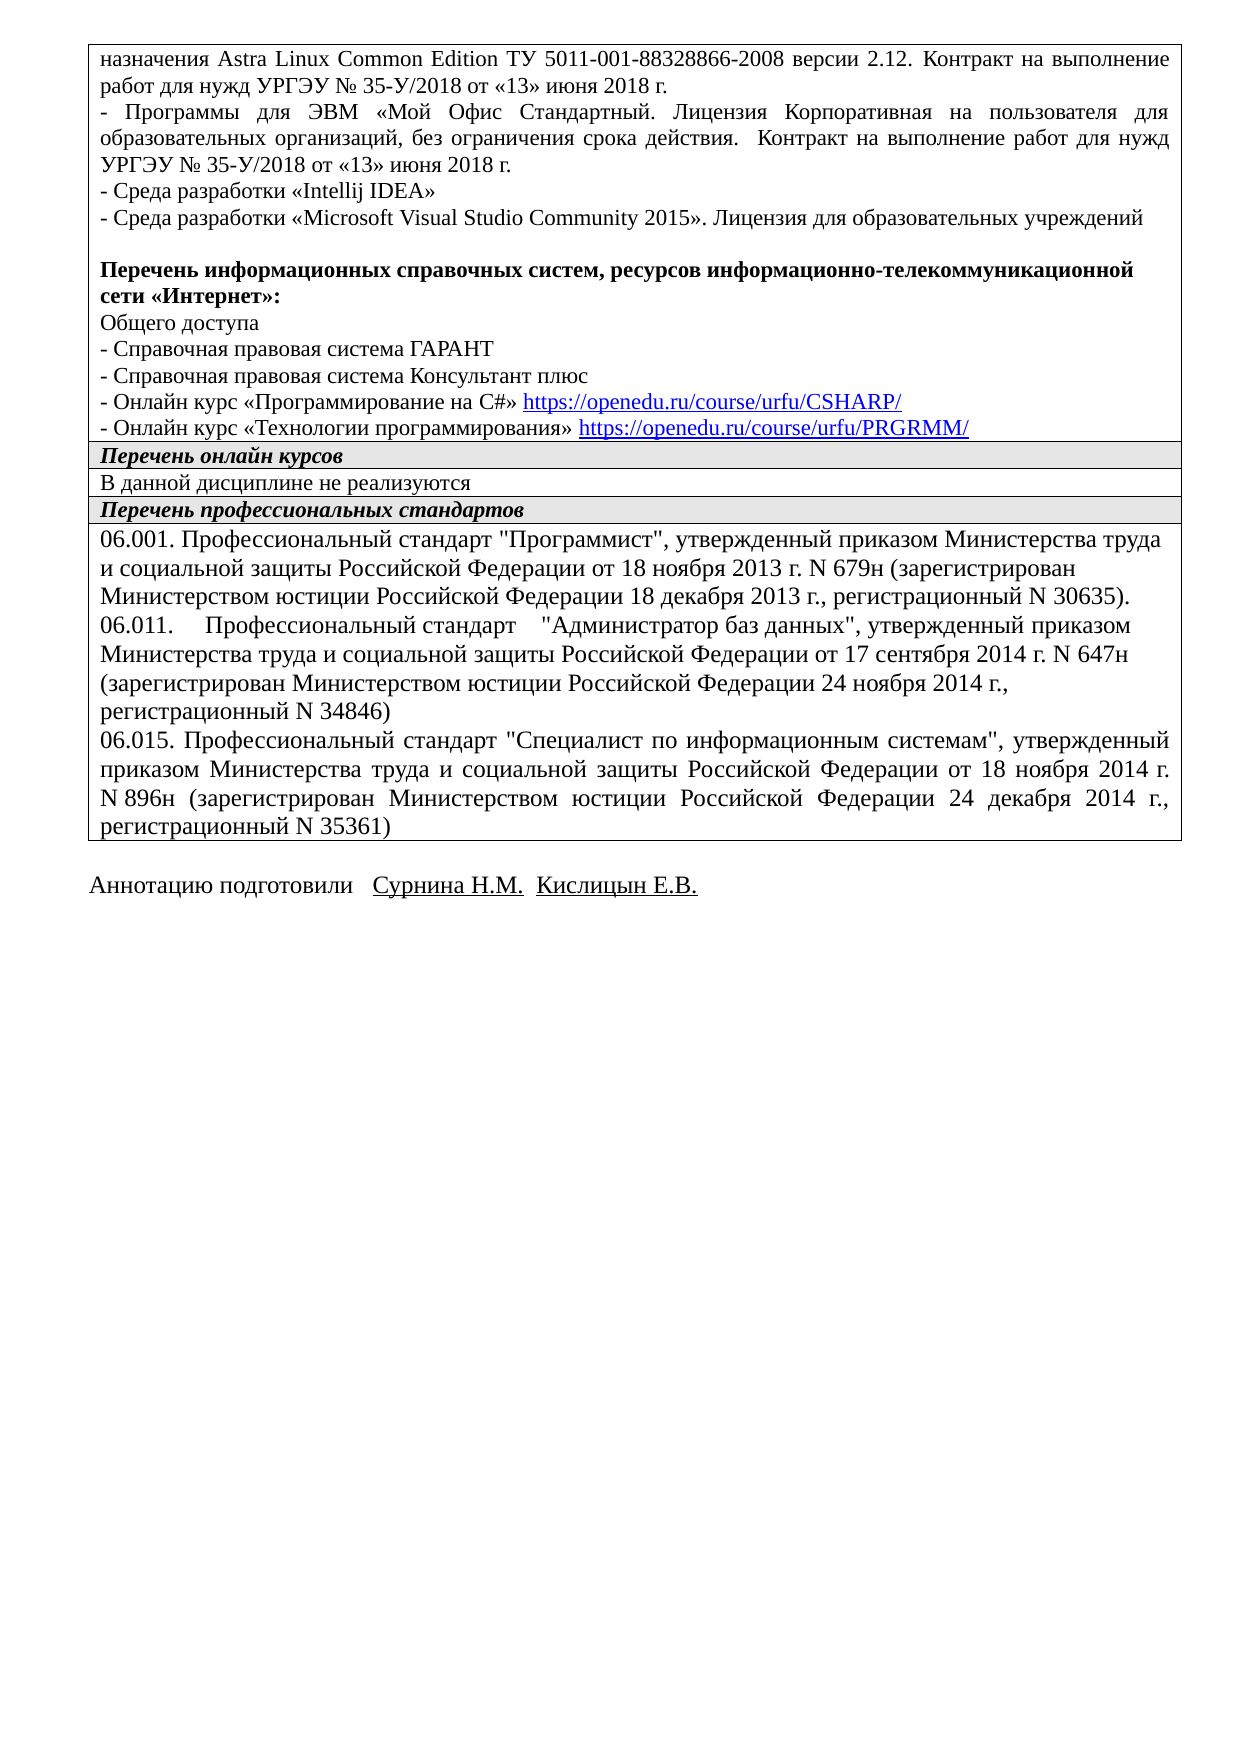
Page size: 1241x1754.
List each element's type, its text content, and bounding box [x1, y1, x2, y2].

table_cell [89, 45, 1181, 441]
text Аннотацию подготовили Сурнина Н.М. Кислицын Е.В. [88, 870, 1181, 899]
table_cell В данной дисциплине не реализуются [89, 469, 1181, 496]
table_cell Перечень онлайн курсов [89, 442, 1181, 468]
table_cell 06.001. Профессиональный стандарт "Программист", утвержденный приказом Министерства труда и социальной защиты Российской Федерации от 18 ноября 2013 г. N 679н (зарегистрирован Министерством юстиции Российской Федерации 18 декабря 2013 г., регистрационный N 30635). 06.011. Профессиональный стандарт "Администратор баз данных", утвержденный приказом Министерства труда и социальной защиты Российской Федерации от 17 сентября 2014 г. N 647н (зарегистрирован Министерством юстиции Российской Федерации 24 ноября 2014 г., регистрационный N 34846) 06.015. Профессиональный стандарт "Специалист по информационным системам", утвержденный приказом Министерства труда и социальной защиты Российской Федерации от 18 ноября 2014 г. N 896н (зарегистрирован Министерством юстиции Российской Федерации 24 декабря 2014 г., регистрационный N 35361) [89, 524, 1181, 840]
table_cell Перечень профессиональных стандартов [89, 497, 1181, 523]
